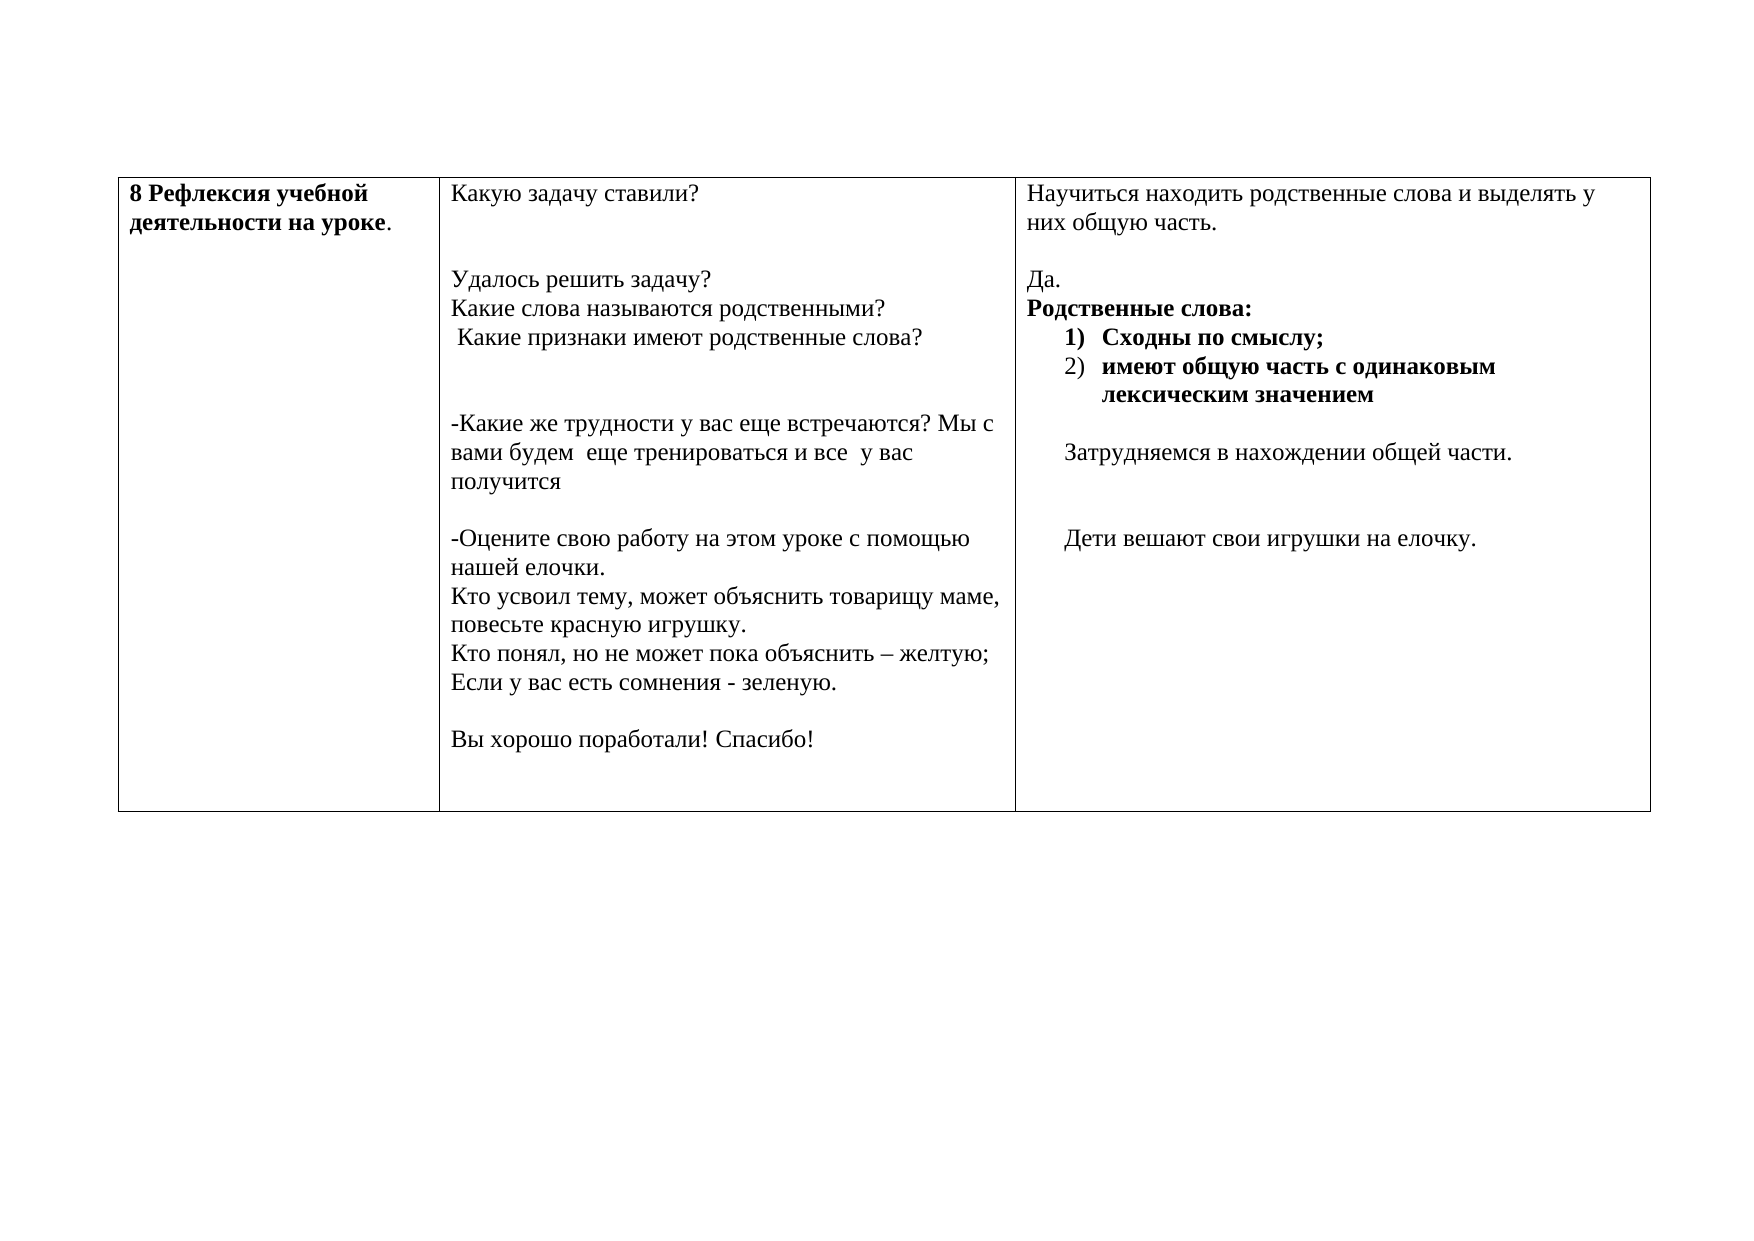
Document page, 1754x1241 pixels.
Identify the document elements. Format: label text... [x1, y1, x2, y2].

table_cell Какую задачу ставили? Удалось решить задачу? Какие слова называются родственными? Какие признаки имеют родственные слова? -Какие же трудности у вас еще встречаются? Мы с вами будем еще тренироваться и все у вас получится -Оцените свою работу на этом уроке с помощью нашей елочки. Кто усвоил тему, может объяснить товарищу маме, повесьте красную игрушку. Кто понял, но не может пока объяснить – желтую; Если у вас есть сомнения - зеленую. Вы хорошо поработали! Спасибо! [440, 178, 1015, 811]
table_cell Научиться находить родственные слова и выделять у них общую часть. Да. Родственные слова: Сходны по смыслу; имеют общую часть с одинаковым лексическим значением Затрудняемся в нахождении общей части. Дети вешают свои игрушки на елочку. [1016, 178, 1650, 811]
table_cell 8 Рефлексия учебной деятельности на уроке. [119, 178, 439, 811]
